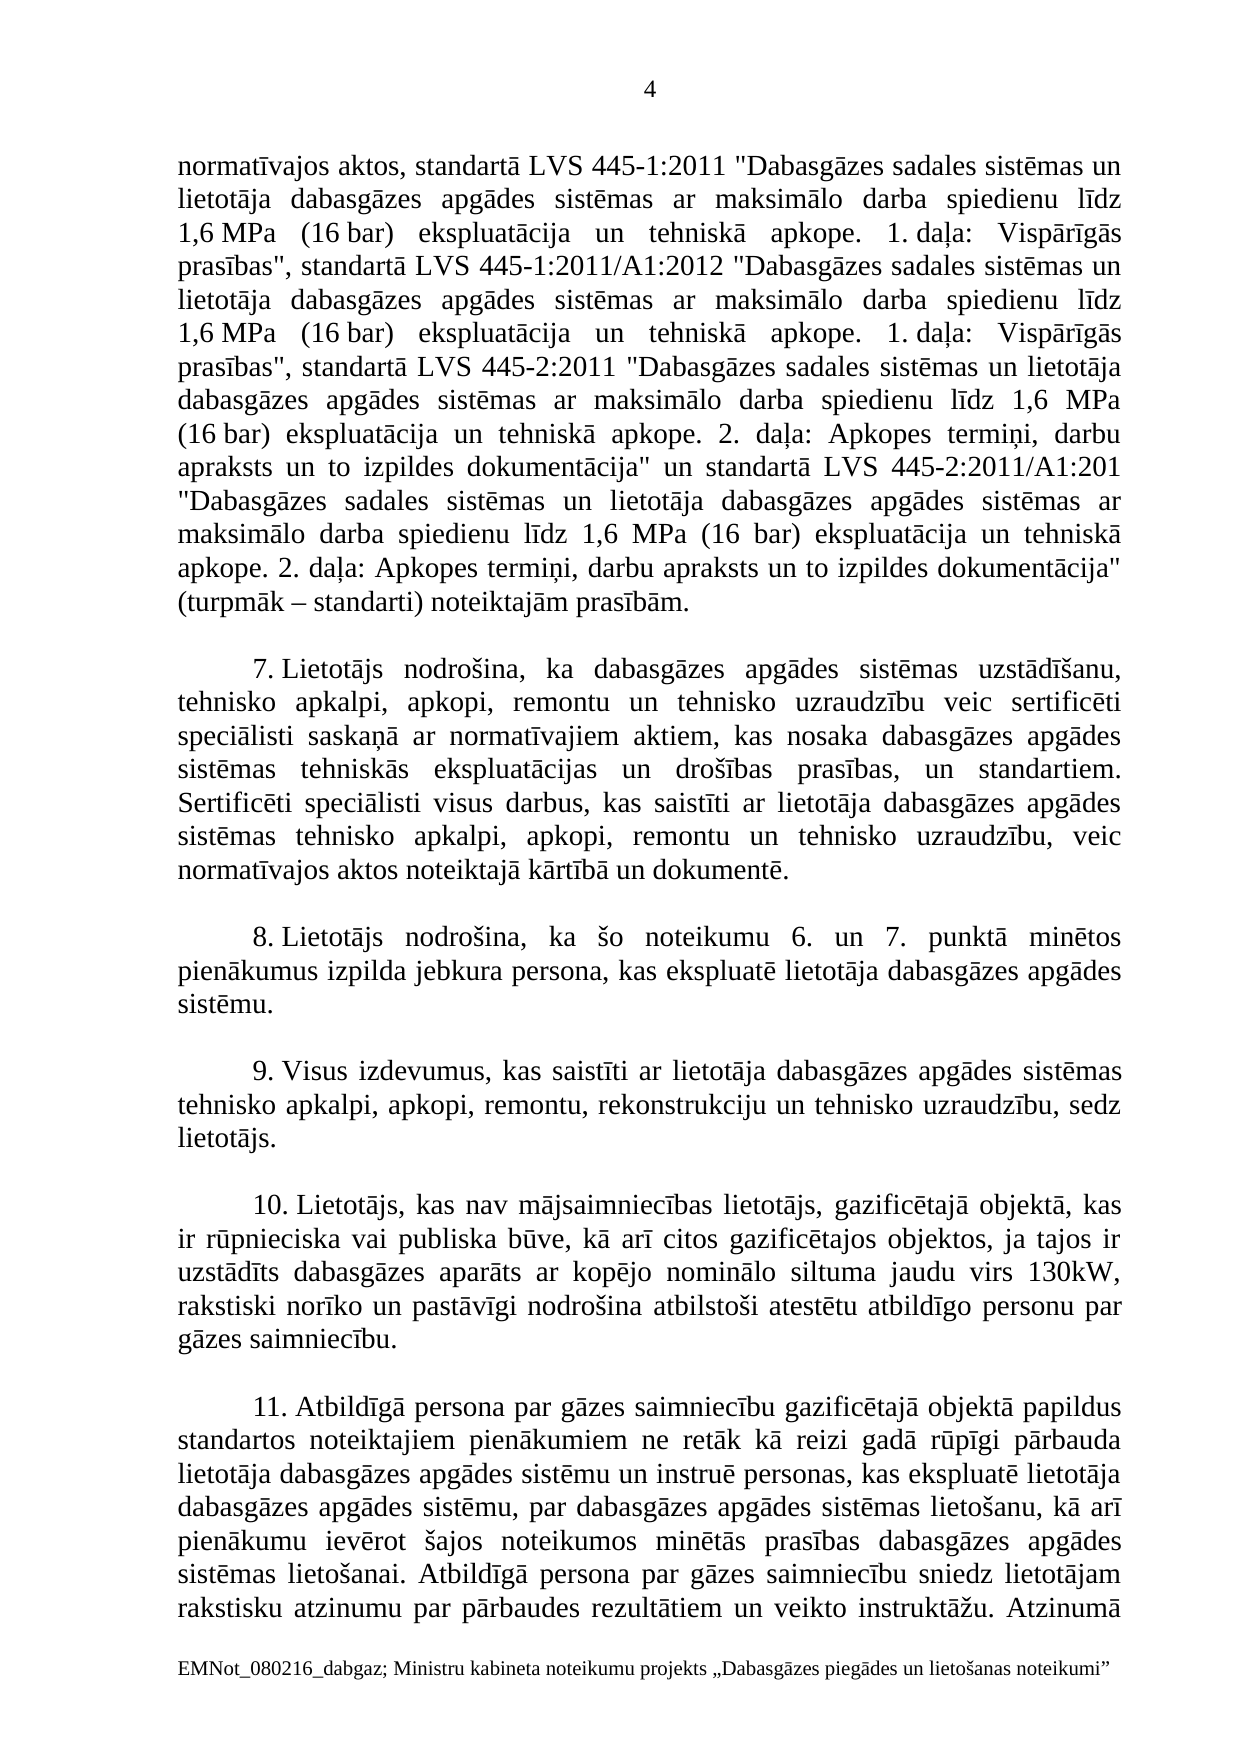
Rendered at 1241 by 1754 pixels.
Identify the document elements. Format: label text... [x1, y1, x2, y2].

text 7. Lietotājs nodrošina, ka dabasgāzes apgādes sistēmas uzstādīšanu, tehnisko apkalpi, apkopi, remontu un tehnisko uzraudzību veic sertificēti speciālisti saskaņā ar normatīvajiem aktiem, kas nosaka dabasgāzes apgādes sistēmas tehniskās ekspluatācijas un drošības prasības, un standartiem. Sertificēti speciālisti visus darbus, kas saistīti ar lietotāja dabasgāzes apgādes sistēmas tehnisko apkalpi, apkopi, remontu un tehnisko uzraudzību, veic normatīvajos aktos noteiktajā kārtībā un dokumentē. [177, 651, 1122, 886]
text 10. Lietotājs, kas nav mājsaimniecības lietotājs, gazificētajā objektā, kas ir rūpnieciska vai publiska būve, kā arī citos gazificētajos objektos, ja tajos ir uzstādīts dabasgāzes aparāts ar kopējo nominālo siltuma jaudu virs 130kW, rakstiski norīko un pastāvīgi nodrošina atbilstoši atestētu atbildīgo personu par gāzes saimniecību. [177, 1187, 1122, 1355]
text 9. Visus izdevumus, kas saistīti ar lietotāja dabasgāzes apgādes sistēmas tehnisko apkalpi, apkopi, remontu, rekonstrukciju un tehnisko uzraudzību, sedz lietotājs. [177, 1053, 1122, 1154]
text 8. Lietotājs nodrošina, ka šo noteikumu 6. un 7. punktā minētos pienākumus izpilda jebkura persona, kas ekspluatē lietotāja dabasgāzes apgādes sistēmu. [177, 919, 1122, 1020]
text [177, 1389, 1122, 1623]
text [177, 148, 1122, 617]
